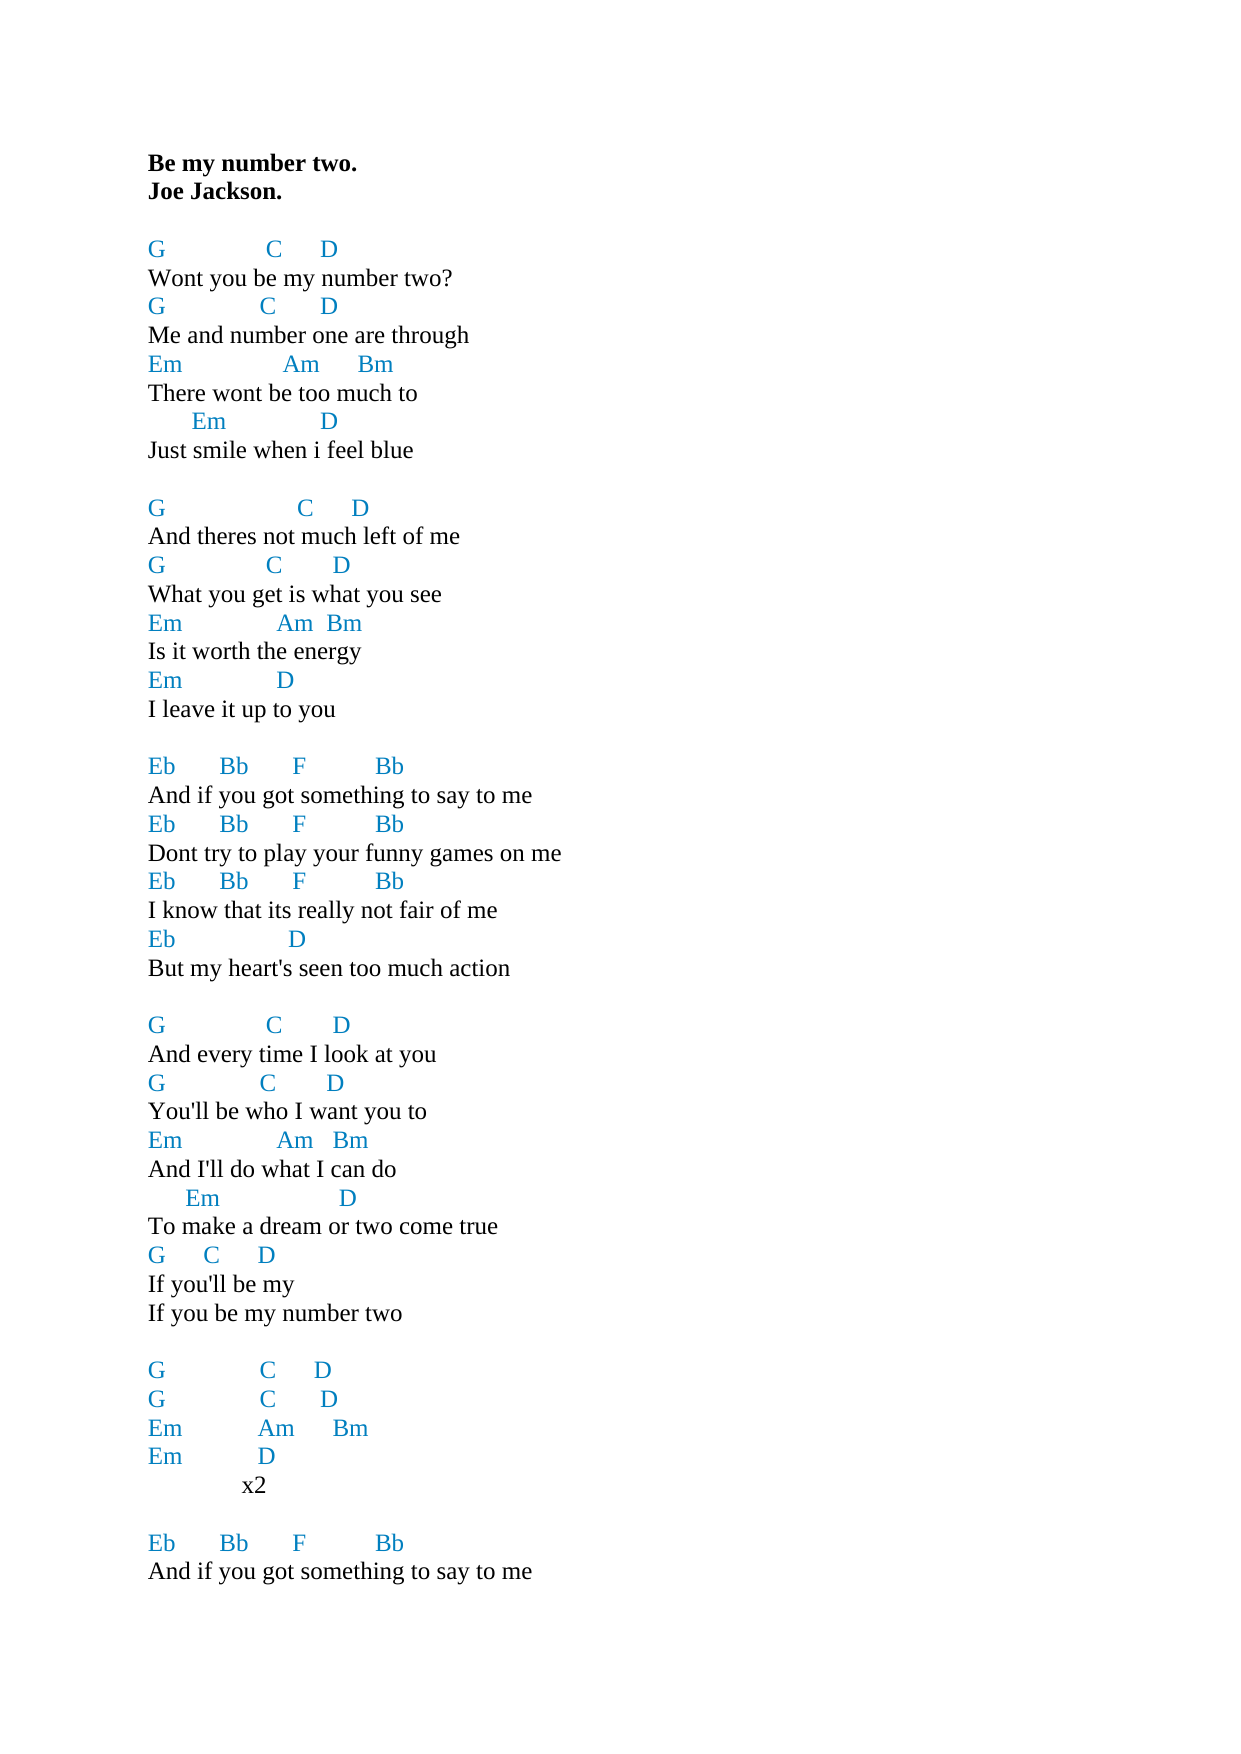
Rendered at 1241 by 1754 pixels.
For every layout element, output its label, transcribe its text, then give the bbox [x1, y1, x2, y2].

text Em Am Bm [148, 1413, 1093, 1441]
text G C D [148, 493, 1093, 521]
text Eb Bb F Bb [148, 1528, 1093, 1556]
text Em Am Bm [148, 1125, 1093, 1154]
text And every time I look at you [148, 1039, 1093, 1068]
text And theres not much left of me [148, 521, 1093, 550]
text I leave it up to you [148, 694, 1093, 723]
text Em D [148, 1441, 1093, 1470]
text G C D [148, 550, 1093, 579]
text Em Am Bm [148, 608, 1093, 636]
text There wont be too much to [148, 378, 1093, 406]
text I know that its really not fair of me [148, 895, 1093, 924]
text Just smile when i feel blue [148, 435, 1093, 464]
text But my heart's seen too much action [148, 953, 1093, 981]
text Wont you be my number two? [148, 263, 1093, 291]
text And if you got something to say to me [148, 1556, 1093, 1585]
text If you'll be my [148, 1269, 1093, 1298]
text Em Am Bm [148, 349, 1093, 378]
text Is it worth the energy [148, 636, 1093, 665]
text Em D [148, 665, 1093, 694]
text G C D [148, 1384, 1093, 1413]
text And I'll do what I can do [148, 1154, 1093, 1183]
text What you get is what you see [148, 579, 1093, 608]
text And if you got something to say to me [148, 780, 1093, 809]
text Dont try to play your funny games on me [148, 838, 1093, 866]
text Em D [148, 406, 1093, 435]
text Me and number one are through [148, 320, 1093, 349]
text You'll be who I want you to [148, 1096, 1093, 1125]
text Eb D [148, 924, 1093, 953]
text G C D [148, 1240, 1093, 1269]
text G C D [148, 1010, 1093, 1039]
text Eb Bb F Bb [148, 751, 1093, 780]
text Eb Bb F Bb [148, 809, 1093, 838]
text G C D [148, 234, 1093, 263]
text G C D [148, 1068, 1093, 1096]
text To make a dream or two come true [148, 1211, 1093, 1240]
text Eb Bb F Bb [148, 866, 1093, 895]
text G C D [148, 1355, 1093, 1384]
text Em D [148, 1183, 1093, 1211]
text Be my number two. [148, 148, 1093, 176]
text Joe Jackson. [148, 176, 1093, 205]
text G C D [148, 291, 1093, 320]
text If you be my number two [148, 1298, 1093, 1326]
text x2 [148, 1470, 1093, 1499]
